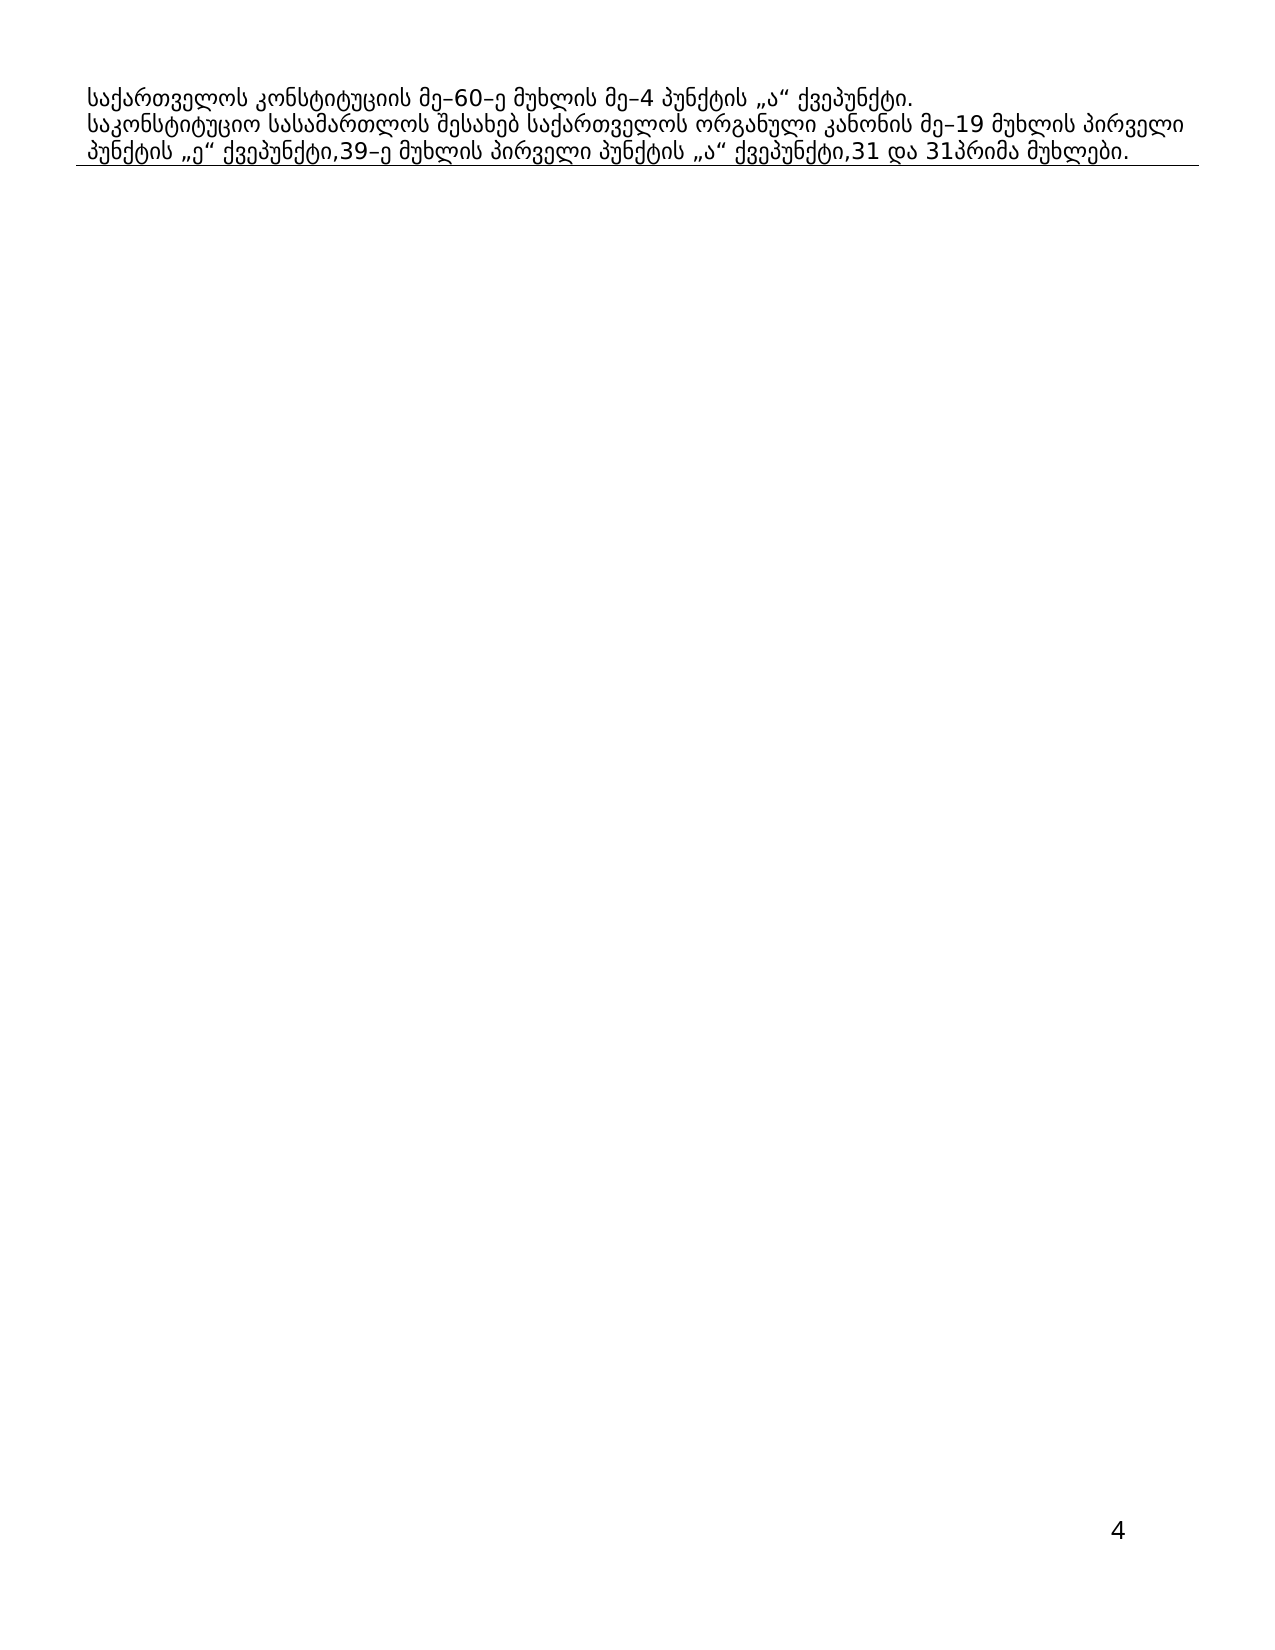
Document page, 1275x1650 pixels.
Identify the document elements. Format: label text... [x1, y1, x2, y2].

table_header საქართველოს კონსტიტუციის მე–60–ე მუხლის მე–4 პუნქტის „ა“ ქვეპუნქტი. საკონსტიტუციო სასამართლოს შესახებ საქართველოს ორგანული კანონის მე–19 მუხლის პირველი პუნქტის „ე“ ქვეპუნქტი,39–ე მუხლის პირველი პუნქტის „ა“ ქვეპუნქტი,31 და 31პრიმა მუხლები. [76, 85, 1199, 165]
